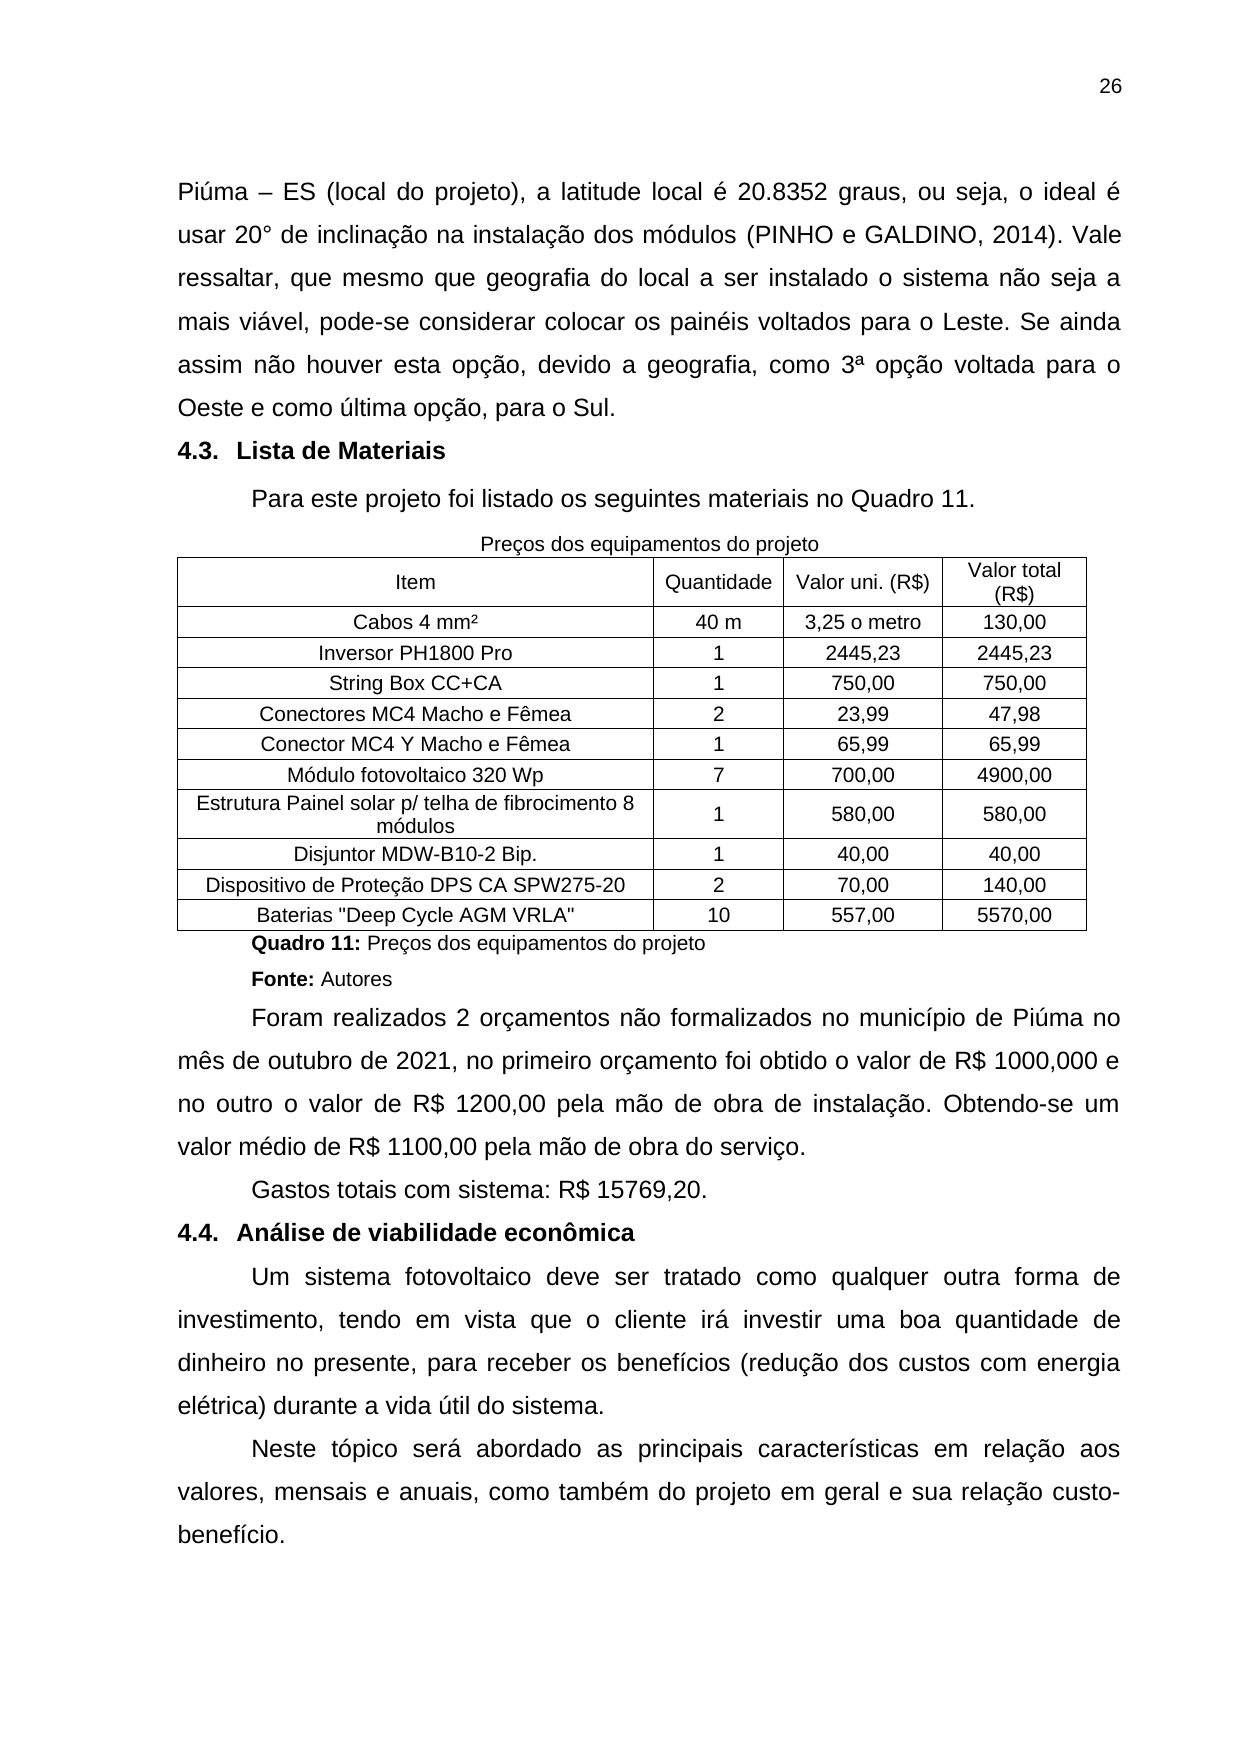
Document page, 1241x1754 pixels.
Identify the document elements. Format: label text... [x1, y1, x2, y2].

table_cell 10 [654, 900, 783, 930]
table_cell 47,98 [943, 699, 1086, 728]
table_cell 700,00 [784, 760, 942, 789]
table_cell 65,99 [784, 729, 942, 759]
table_cell 2445,23 [943, 638, 1086, 667]
table_cell 2 [654, 870, 783, 899]
table_cell 557,00 [784, 900, 942, 930]
table_cell Baterias "Deep Cycle AGM VRLA" [178, 900, 653, 930]
text Para este projeto foi listado os seguintes materiais no Quadro 11. [177, 484, 1122, 512]
table_cell 2 [654, 699, 783, 728]
table_cell 70,00 [784, 870, 942, 899]
table_cell 4900,00 [943, 760, 1086, 789]
table_cell 750,00 [943, 668, 1086, 698]
table_cell 750,00 [784, 668, 942, 698]
list Lista de Materiais [177, 436, 1122, 465]
table_cell 40,00 [943, 839, 1086, 869]
table_cell 1 [654, 790, 783, 838]
table_cell 2445,23 [784, 638, 942, 667]
table_cell 40,00 [784, 839, 942, 869]
table_cell 1 [654, 668, 783, 698]
table_cell 130,00 [943, 607, 1086, 637]
table_cell Conectores MC4 Macho e Fêmea [178, 699, 653, 728]
table_cell 1 [654, 839, 783, 869]
table_cell Disjuntor MDW-B10-2 Bip. [178, 839, 653, 869]
text Um sistema fotovoltaico deve ser tratado como qualquer outra forma de investimento, tendo em vista que o cliente irá investir uma boa quantidade de dinheiro no presente, para receber os benefícios (redução dos custos com energia elétrica) durante a vida útil do sistema. [177, 1261, 1122, 1419]
text Gastos totais com sistema: R$ 15769,20. [177, 1175, 1122, 1204]
text Foram realizados 2 orçamentos não formalizados no município de Piúma no mês de outubro de 2021, no primeiro orçamento foi obtido o valor de R$ 1000,000 e no outro o valor de R$ 1200,00 pela mão de obra de instalação. Obtendo-se um valor médio de R$ 1100,00 pela mão de obra do serviço. [177, 1003, 1122, 1161]
table_cell 1 [654, 638, 783, 667]
table_cell Cabos 4 mm² [178, 607, 653, 637]
table_cell 40 m [654, 607, 783, 637]
table_header Quantidade [654, 558, 783, 606]
table_header Valor total (R$) [943, 558, 1086, 606]
table_cell 7 [654, 760, 783, 789]
table_cell 5570,00 [943, 900, 1086, 930]
table_cell 580,00 [943, 790, 1086, 838]
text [177, 177, 1122, 422]
table_cell 580,00 [784, 790, 942, 838]
text Preços dos equipamentos do projeto [177, 531, 1122, 555]
list Análise de viabilidade econômica [177, 1218, 1122, 1247]
table_cell 1 [654, 729, 783, 759]
table_header Item [178, 558, 653, 606]
table_cell Inversor PH1800 Pro [178, 638, 653, 667]
table_cell 65,99 [943, 729, 1086, 759]
text Quadro 11: Preços dos equipamentos do projeto [177, 931, 1122, 955]
table_cell 140,00 [943, 870, 1086, 899]
table_header Valor uni. (R$) [784, 558, 942, 606]
text Fonte: Autores [177, 967, 1122, 991]
table_cell Estrutura Painel solar p/ telha de fibrocimento 8 módulos [178, 790, 653, 838]
text Neste tópico será abordado as principais características em relação aos valores, mensais e anuais, como também do projeto em geral e sua relação custo-benefício. [177, 1434, 1122, 1549]
table_cell Dispositivo de Proteção DPS CA SPW275-20 [178, 870, 653, 899]
table_cell String Box CC+CA [178, 668, 653, 698]
table_cell 23,99 [784, 699, 942, 728]
table_cell 3,25 o metro [784, 607, 942, 637]
table_cell Conector MC4 Y Macho e Fêmea [178, 729, 653, 759]
table_cell Módulo fotovoltaico 320 Wp [178, 760, 653, 789]
